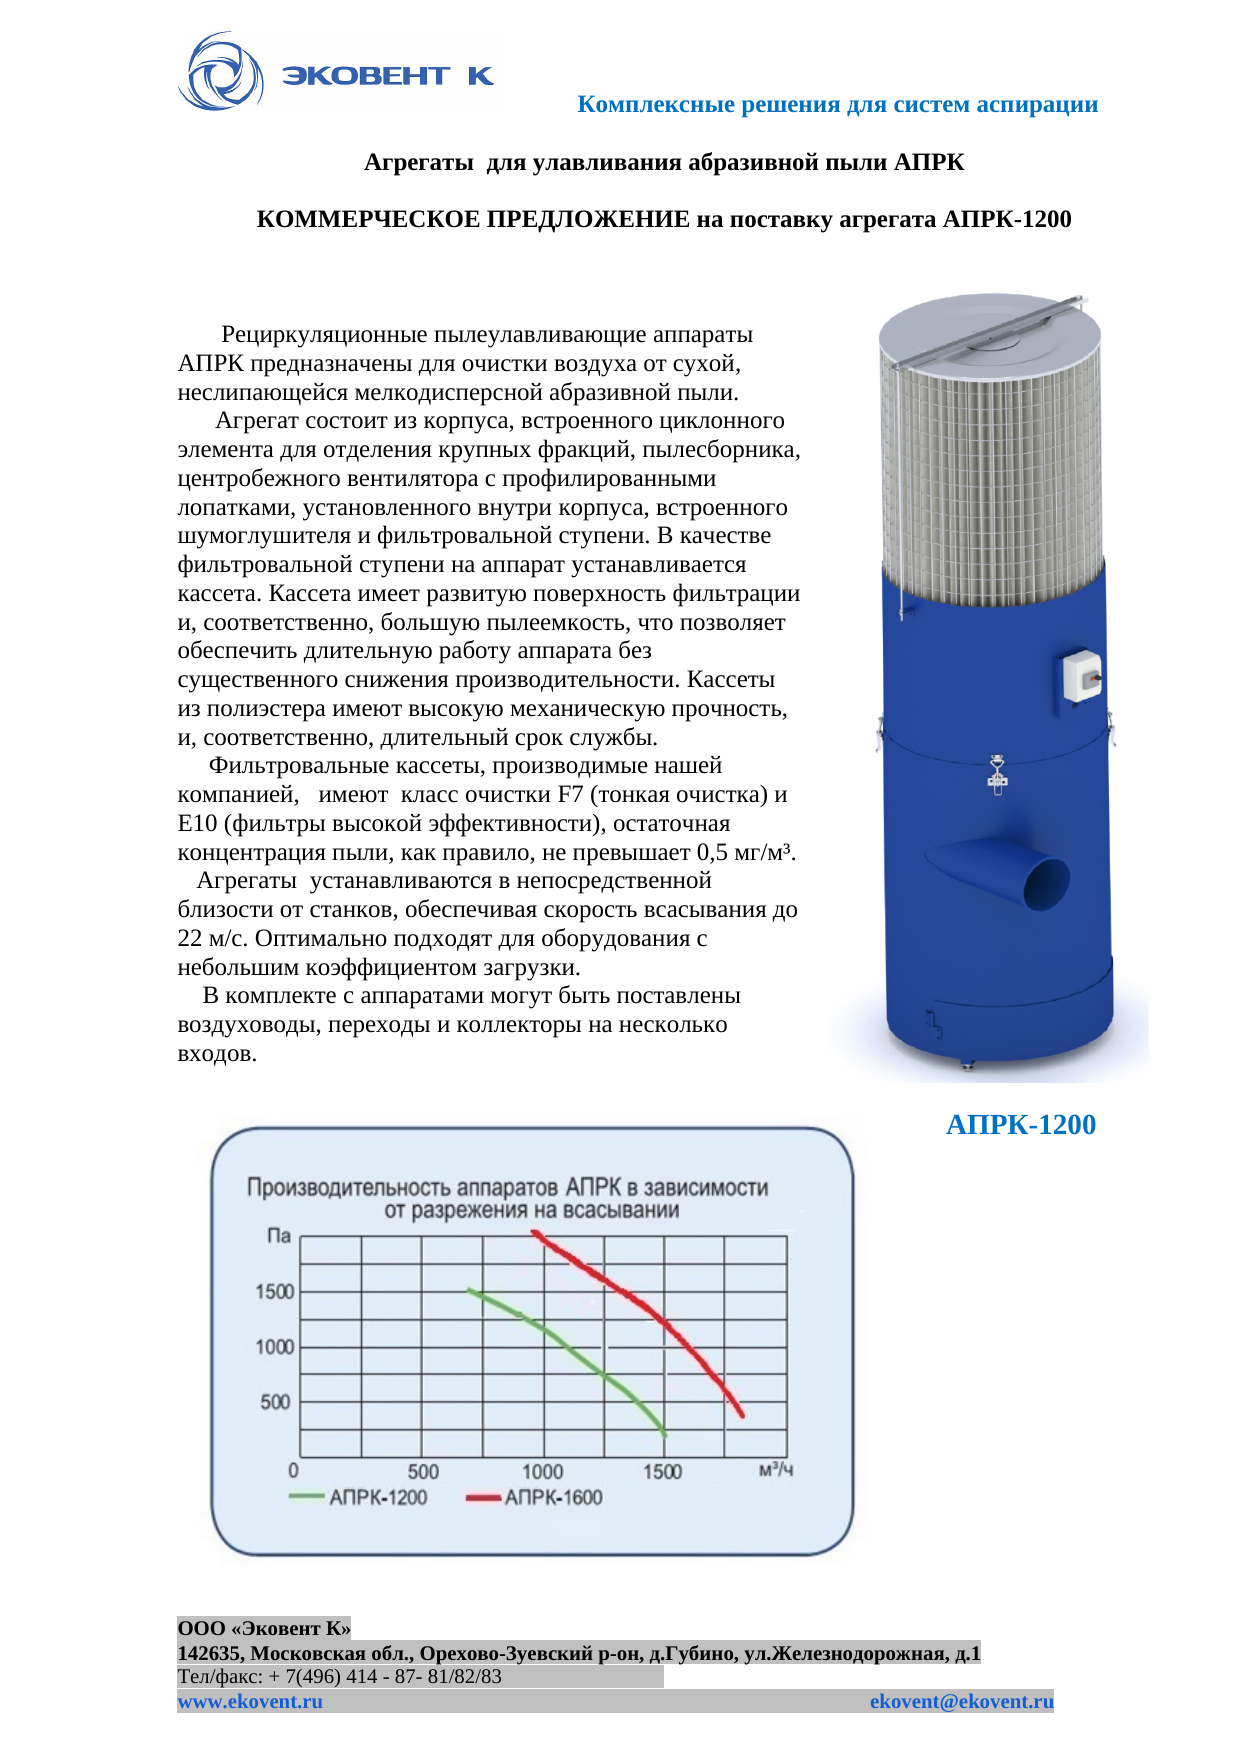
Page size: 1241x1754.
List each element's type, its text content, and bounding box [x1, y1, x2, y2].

text Рециркуляционные пылеулавливающие аппараты АПРК предназначены для очистки воздуха от сухой, неслипающейся мелкодисперсной абразивной пыли. [177, 319, 823, 406]
picture [177, 1095, 888, 1592]
text В комплекте с аппаратами могут быть поставлены воздуховоды, переходы и коллекторы на несколько входов. [177, 981, 823, 1067]
picture [823, 276, 1149, 1083]
text Фильтровальные кассеты, производимые нашей компанией, имеют класс очистки F7 (тонкая очистка) и Е10 (фильтры высокой эффективности), остаточная концентрация пыли, как правило, не превышает 0,5 мг/м³. [177, 751, 823, 866]
picture [177, 29, 509, 113]
text КОММЕРЧЕСКОЕ ПРЕДЛОЖЕНИЕ на поставку агрегата АПРК-1200 [177, 204, 1152, 233]
text Агрегат состоит из корпуса, встроенного циклонного элемента для отделения крупных фракций, пылесборника, центробежного вентилятора с профилированными лопатками, установленного внутри корпуса, встроенного шумоглушителя и фильтровальной ступени. В качестве фильтровальной ступени на аппарат устанавливается кассета. Кассета имеет развитую поверхность фильтрации и, соответственно, большую пылеемкость, что позволяет обеспечить длительную работу аппарата без существенного снижения производительности. Кассеты из полиэстера имеют высокую механическую прочность, и, соответственно, длительный срок службы. [177, 406, 823, 751]
text Агрегаты устанавливаются в непосредственной близости от станков, обеспечивая скорость всасывания до 22 м/с. Оптимально подходят для оборудования с небольшим коэффициентом загрузки. [177, 866, 823, 981]
text Агрегаты для улавливания абразивной пыли АПРК [177, 147, 1152, 176]
